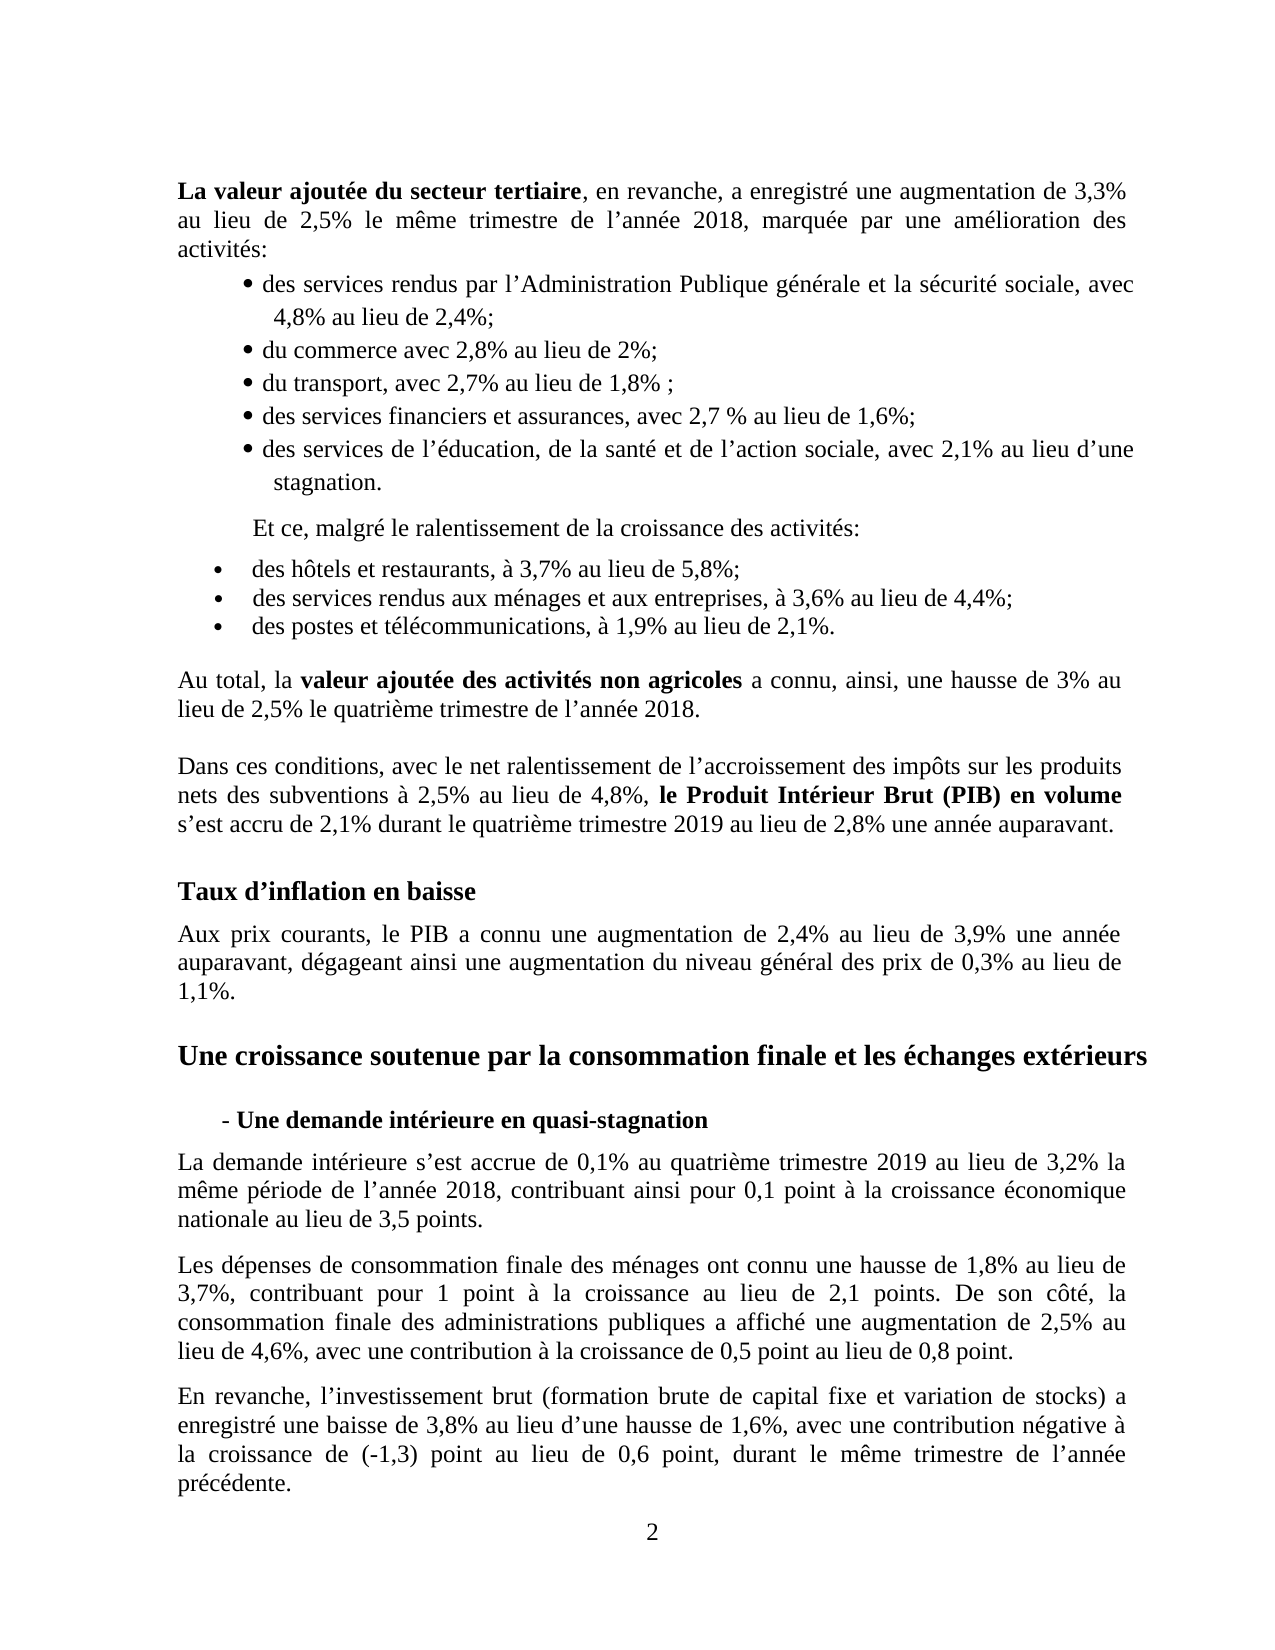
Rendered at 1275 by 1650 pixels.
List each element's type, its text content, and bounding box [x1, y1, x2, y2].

text Aux prix courants, le PIB a connu une augmentation de 2,4% au lieu de 3,9% une année auparavant, dégageant ainsi une augmentation du niveau général des prix de 0,3% au lieu de 1,1%. [177, 919, 1122, 1005]
text Une croissance soutenue par la consommation finale et les échanges extérieurs [177, 1038, 1157, 1072]
text Taux d’inflation en baisse [177, 875, 1127, 906]
list des hôtels et restaurants, à 3,7% au lieu de 5,8%; [214, 554, 1127, 583]
text La valeur ajoutée du secteur tertiaire, en revanche, a enregistré une augmentation de 3,3% au lieu de 2,5% le même trimestre de l’année 2018, marquée par une amélioration des activités: [177, 176, 1127, 263]
text Dans ces conditions, avec le net ralentissement de l’accroissement des impôts sur les produits nets des subventions à 2,5% au lieu de 4,8%, le Produit Intérieur Brut (PIB) en volume s’est accru de 2,1% durant le quatrième trimestre 2019 au lieu de 2,8% une année auparavant. [177, 723, 1123, 838]
text Au total, la valeur ajoutée des activités non agricoles a connu, ainsi, une hausse de 3% au lieu de 2,5% le quatrième trimestre de l’année 2018. [177, 665, 1122, 723]
text Les dépenses de consommation finale des ménages ont connu une hausse de 1,8% au lieu de 3,7%, contribuant pour 1 point à la croissance au lieu de 2,1 points. De son côté, la consommation finale des administrations publiques a affiché une augmentation de 2,5% au lieu de 4,6%, avec une contribution à la croissance de 0,5 point au lieu de 0,8 point. [177, 1250, 1127, 1365]
list Une demande intérieure en quasi-stagnation [221, 1106, 1127, 1134]
list des services de l’éducation, de la santé et de l’action sociale, avec 2,1% au lieu d’une stagnation. [244, 434, 1134, 496]
text Et ce, malgré le ralentissement de la croissance des activités: [252, 513, 1127, 541]
list du commerce avec 2,8% au lieu de 2%; [244, 335, 1134, 364]
list des postes et télécommunications, à 1,9% au lieu de 2,1%. [214, 611, 1127, 640]
text En revanche, l’investissement brut (formation brute de capital fixe et variation de stocks) a enregistré une baisse de 3,8% au lieu d’une hausse de 1,6%, avec une contribution négative à la croissance de (-1,3) point au lieu de 0,6 point, durant le même trimestre de l’année précédente. [177, 1381, 1127, 1496]
list des services financiers et assurances, avec 2,7 % au lieu de 1,6%; [244, 401, 1134, 430]
list du transport, avec 2,7% au lieu de 1,8% ; [244, 368, 1134, 397]
list des services rendus aux ménages et aux entreprises, à 3,6% au lieu de 4,4%; [215, 583, 1127, 611]
list des services rendus par l’Administration Publique générale et la sécurité sociale, avec 4,8% au lieu de 2,4%; [244, 269, 1134, 331]
list La demande intérieure s’est accrue de 0,1% au quatrième trimestre 2019 au lieu de 3,2% la même période de l’année 2018, contribuant ainsi pour 0,1 point à la croissance économique nationale au lieu de 3,5 points. [177, 1147, 1127, 1233]
